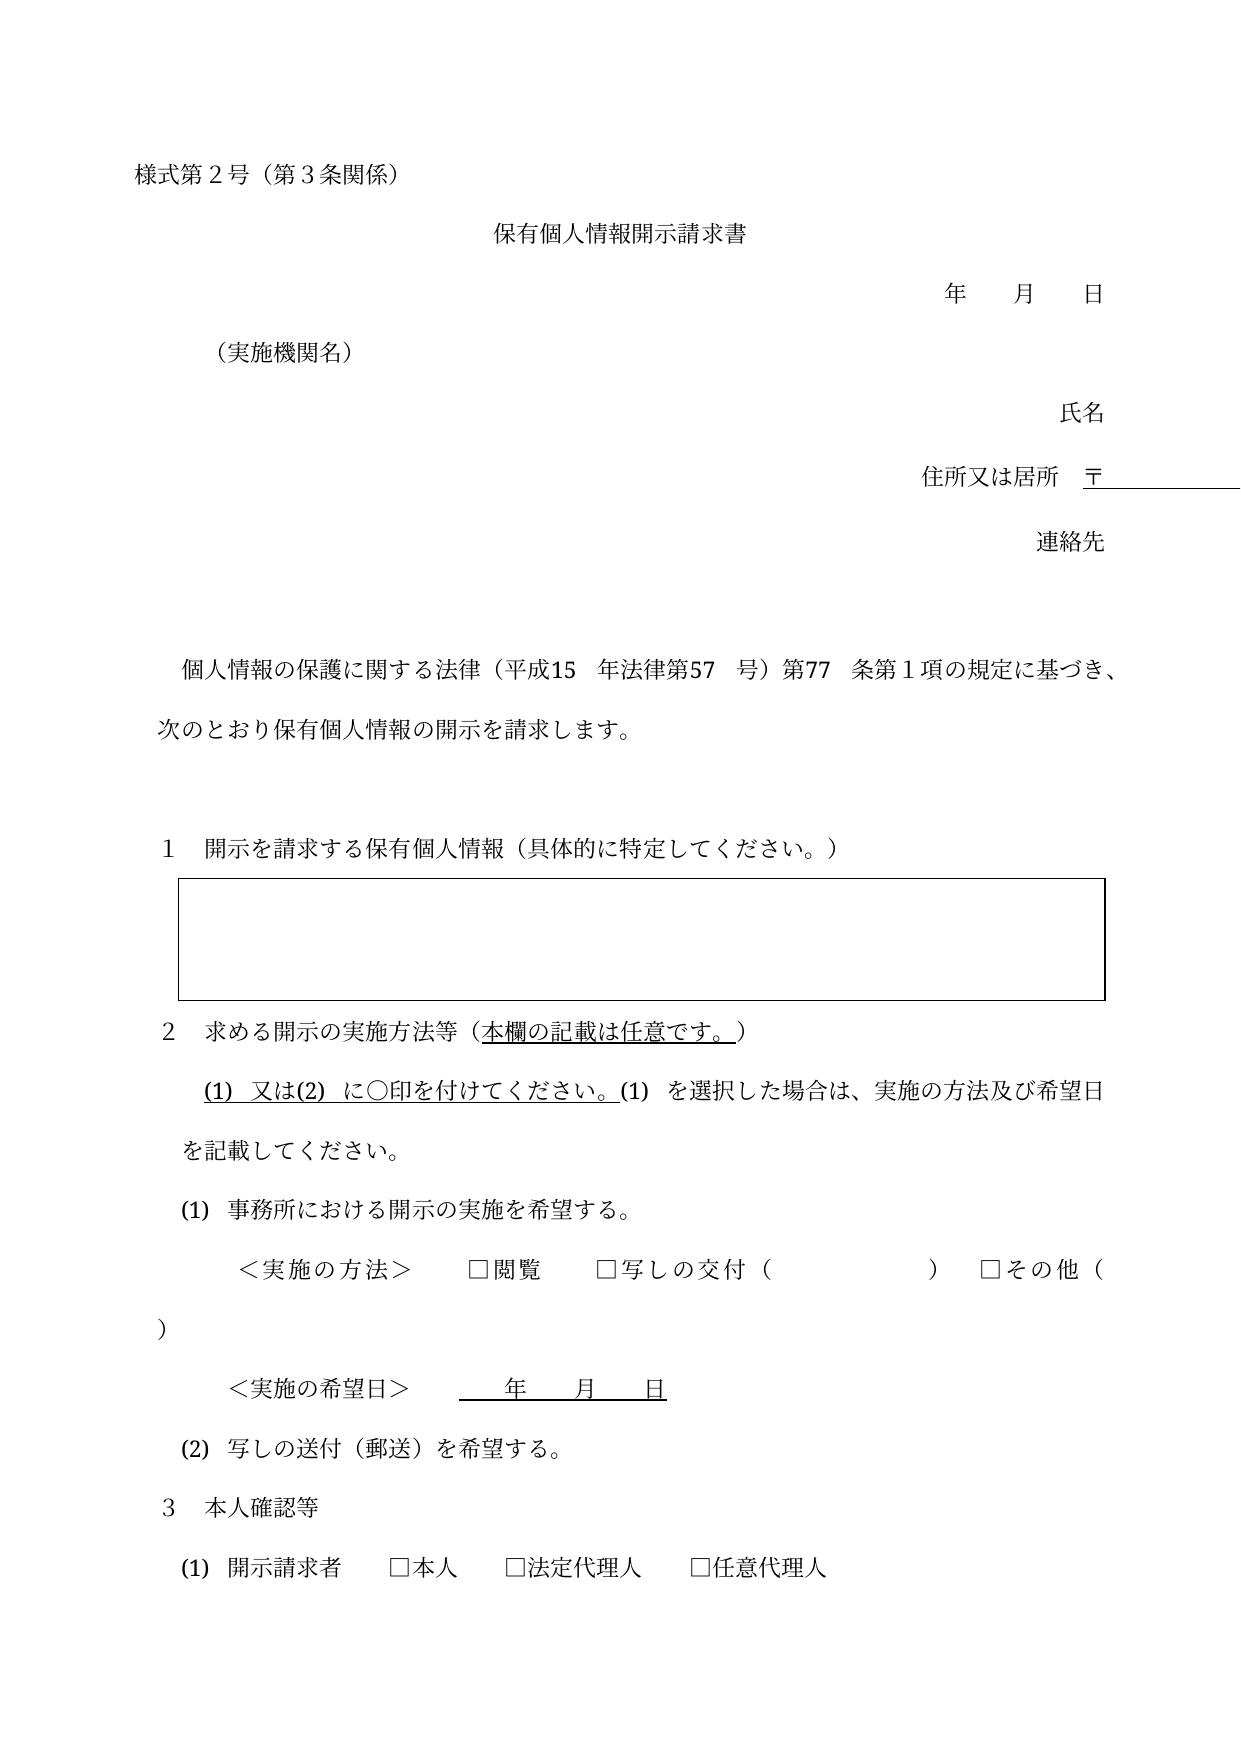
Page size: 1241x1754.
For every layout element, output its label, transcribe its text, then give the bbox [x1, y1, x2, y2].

text （実施機関名） [158, 322, 1106, 382]
table_header [179, 879, 1104, 999]
text ２ 求める開示の実施方法等（本欄の記載は任意です。） [134, 1001, 1106, 1060]
text (1)又は(2)に○印を付けてください。(1)を選択した場合は、実施の方法及び希望日を記載してください。 [134, 1060, 1106, 1179]
text ＜実施の方法＞ □閲覧 □写しの交付（ ） □その他（ ） [134, 1239, 1106, 1358]
text 個人情報の保護に関する法律（平成15年法律第57号）第77条第１項の規定に基づき、次のとおり保有個人情報の開示を請求します。 [158, 639, 1106, 758]
text 氏名 [134, 382, 1106, 441]
text 連絡先 [134, 511, 1106, 570]
text (2) 写しの送付（郵送）を希望する。 [134, 1418, 1106, 1477]
text (1) 開示請求者 □本人 □法定代理人 □任意代理人 [134, 1537, 1106, 1596]
text 保有個人情報開示請求書 [134, 203, 1106, 262]
text ３ 本人確認等 [158, 1477, 1106, 1537]
text 年 月 日 [134, 262, 1106, 322]
text 様式第２号（第３条関係） [134, 143, 1106, 203]
text １ 開示を請求する保有個人情報（具体的に特定してください。） [134, 818, 1106, 878]
text 住所又は居所 〒 [134, 446, 1106, 506]
text ＜実施の希望日＞ 年 月 日 [134, 1358, 1106, 1418]
text (1) 事務所における開示の実施を希望する。 [134, 1179, 1106, 1239]
